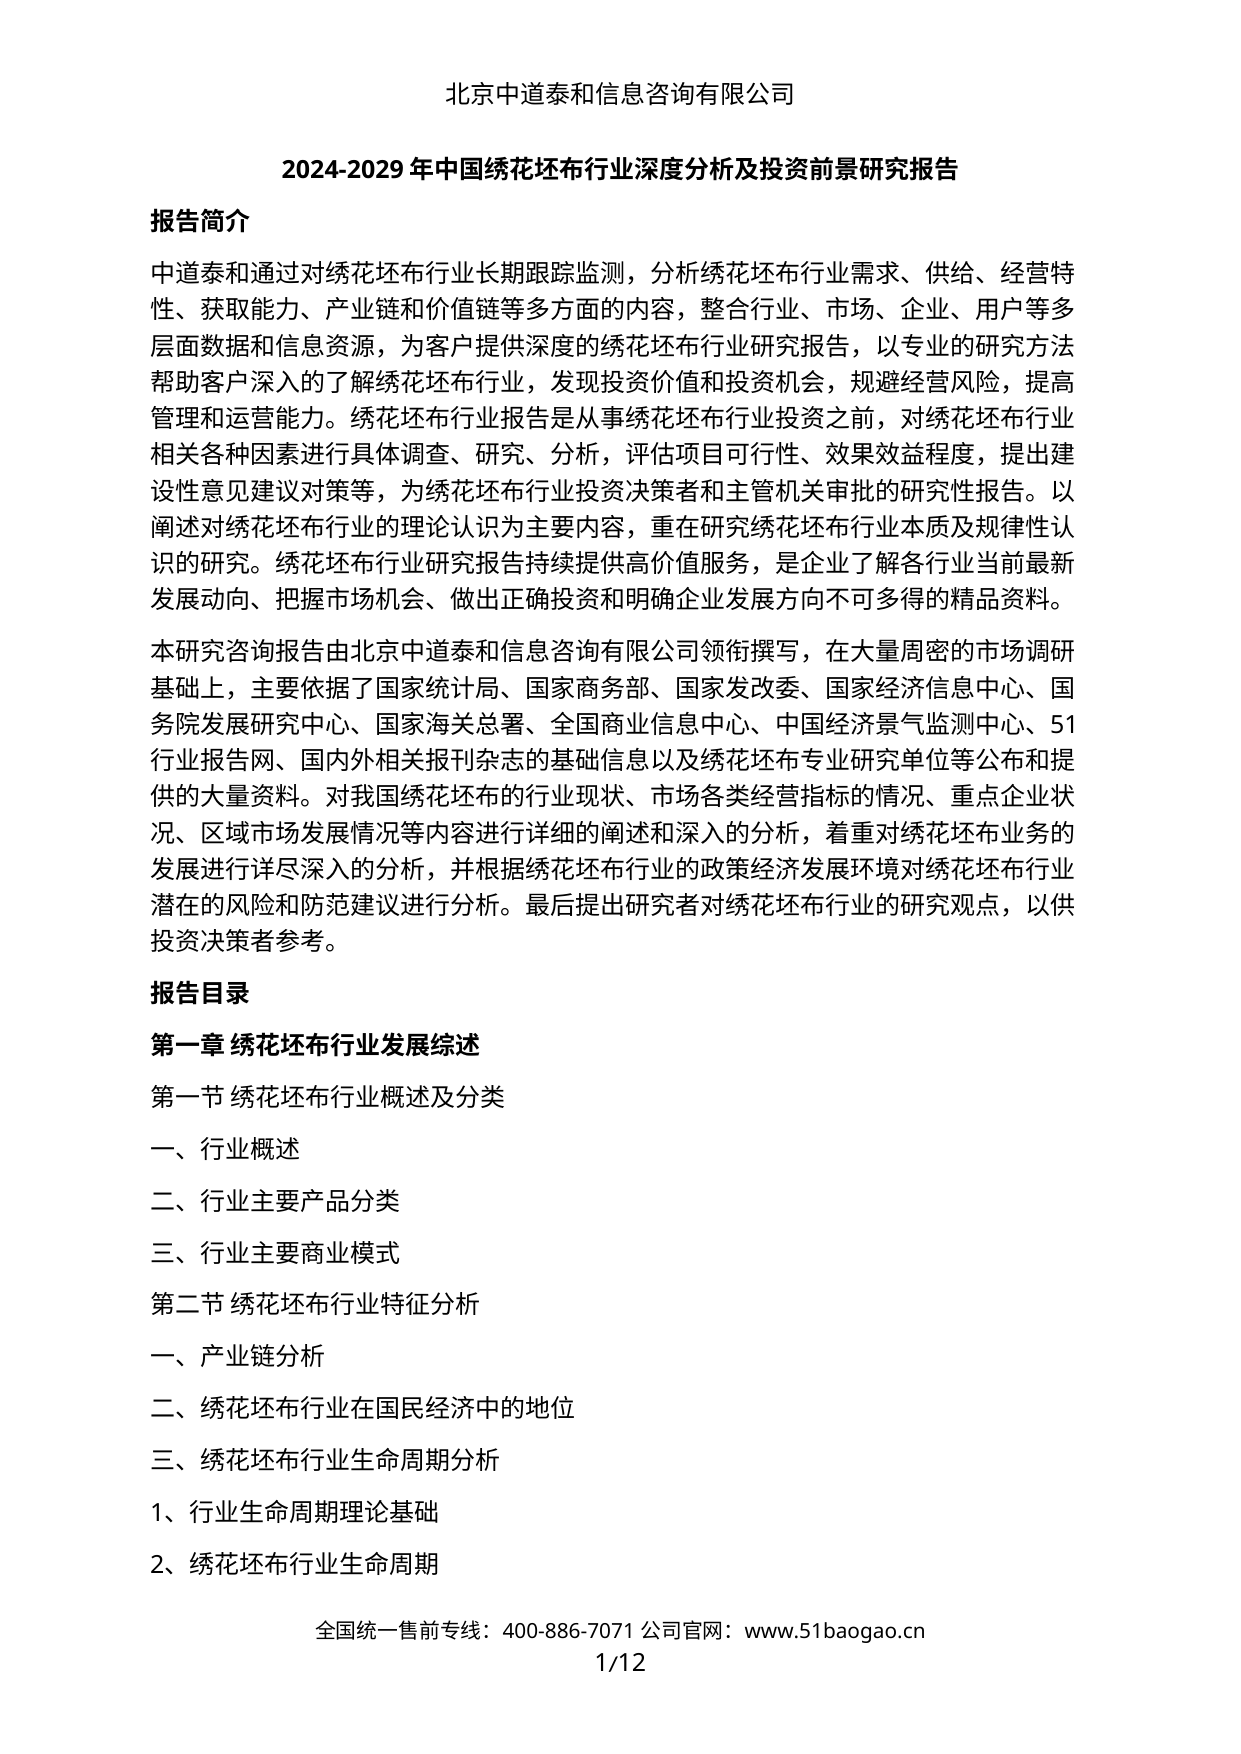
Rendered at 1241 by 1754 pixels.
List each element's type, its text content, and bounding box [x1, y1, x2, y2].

text 2、绣花坯布行业生命周期 [150, 1544, 1090, 1581]
text 第一章 绣花坯布行业发展综述 [150, 1026, 1090, 1062]
text 三、行业主要商业模式 [150, 1233, 1090, 1269]
text 二、绣花坯布行业在国民经济中的地位 [150, 1389, 1090, 1425]
text 一、产业链分析 [150, 1337, 1090, 1373]
text 二、行业主要产品分类 [150, 1181, 1090, 1217]
text 第二节 绣花坯布行业特征分析 [150, 1285, 1090, 1321]
text 2024-2029年中国绣花坯布行业深度分析及投资前景研究报告 [150, 150, 1090, 186]
text 1、行业生命周期理论基础 [150, 1492, 1090, 1529]
text 一、行业概述 [150, 1129, 1090, 1166]
text 报告简介 [150, 202, 1090, 238]
text 三、绣花坯布行业生命周期分析 [150, 1441, 1090, 1477]
text 第一节 绣花坯布行业概述及分类 [150, 1077, 1090, 1114]
text 本研究咨询报告由北京中道泰和信息咨询有限公司领衔撰写，在大量周密的市场调研基础上，主要依据了国家统计局、国家商务部、国家发改委、国家经济信息中心、国务院发展研究中心、国家海关总署、全国商业信息中心、中国经济景气监测中心、51行业报告网、国内外相关报刊杂志的基础信息以及绣花坯布专业研究单位等公布和提供的大量资料。对我国绣花坯布的行业现状、市场各类经营指标的情况、重点企业状况、区域市场发展情况等内容进行详细的阐述和深入的分析，着重对绣花坯布业务的发展进行详尽深入的分析，并根据绣花坯布行业的政策经济发展环境对绣花坯布行业潜在的风险和防范建议进行分析。最后提出研究者对绣花坯布行业的研究观点，以供投资决策者参考。 [150, 632, 1090, 958]
text 报告目录 [150, 974, 1090, 1010]
text 中道泰和通过对绣花坯布行业长期跟踪监测，分析绣花坯布行业需求、供给、经营特性、获取能力、产业链和价值链等多方面的内容，整合行业、市场、企业、用户等多层面数据和信息资源，为客户提供深度的绣花坯布行业研究报告，以专业的研究方法帮助客户深入的了解绣花坯布行业，发现投资价值和投资机会，规避经营风险，提高管理和运营能力。绣花坯布行业报告是从事绣花坯布行业投资之前，对绣花坯布行业相关各种因素进行具体调查、研究、分析，评估项目可行性、效果效益程度，提出建设性意见建议对策等，为绣花坯布行业投资决策者和主管机关审批的研究性报告。以阐述对绣花坯布行业的理论认识为主要内容，重在研究绣花坯布行业本质及规律性认识的研究。绣花坯布行业研究报告持续提供高价值服务，是企业了解各行业当前最新发展动向、把握市场机会、做出正确投资和明确企业发展方向不可多得的精品资料。 [150, 254, 1090, 616]
